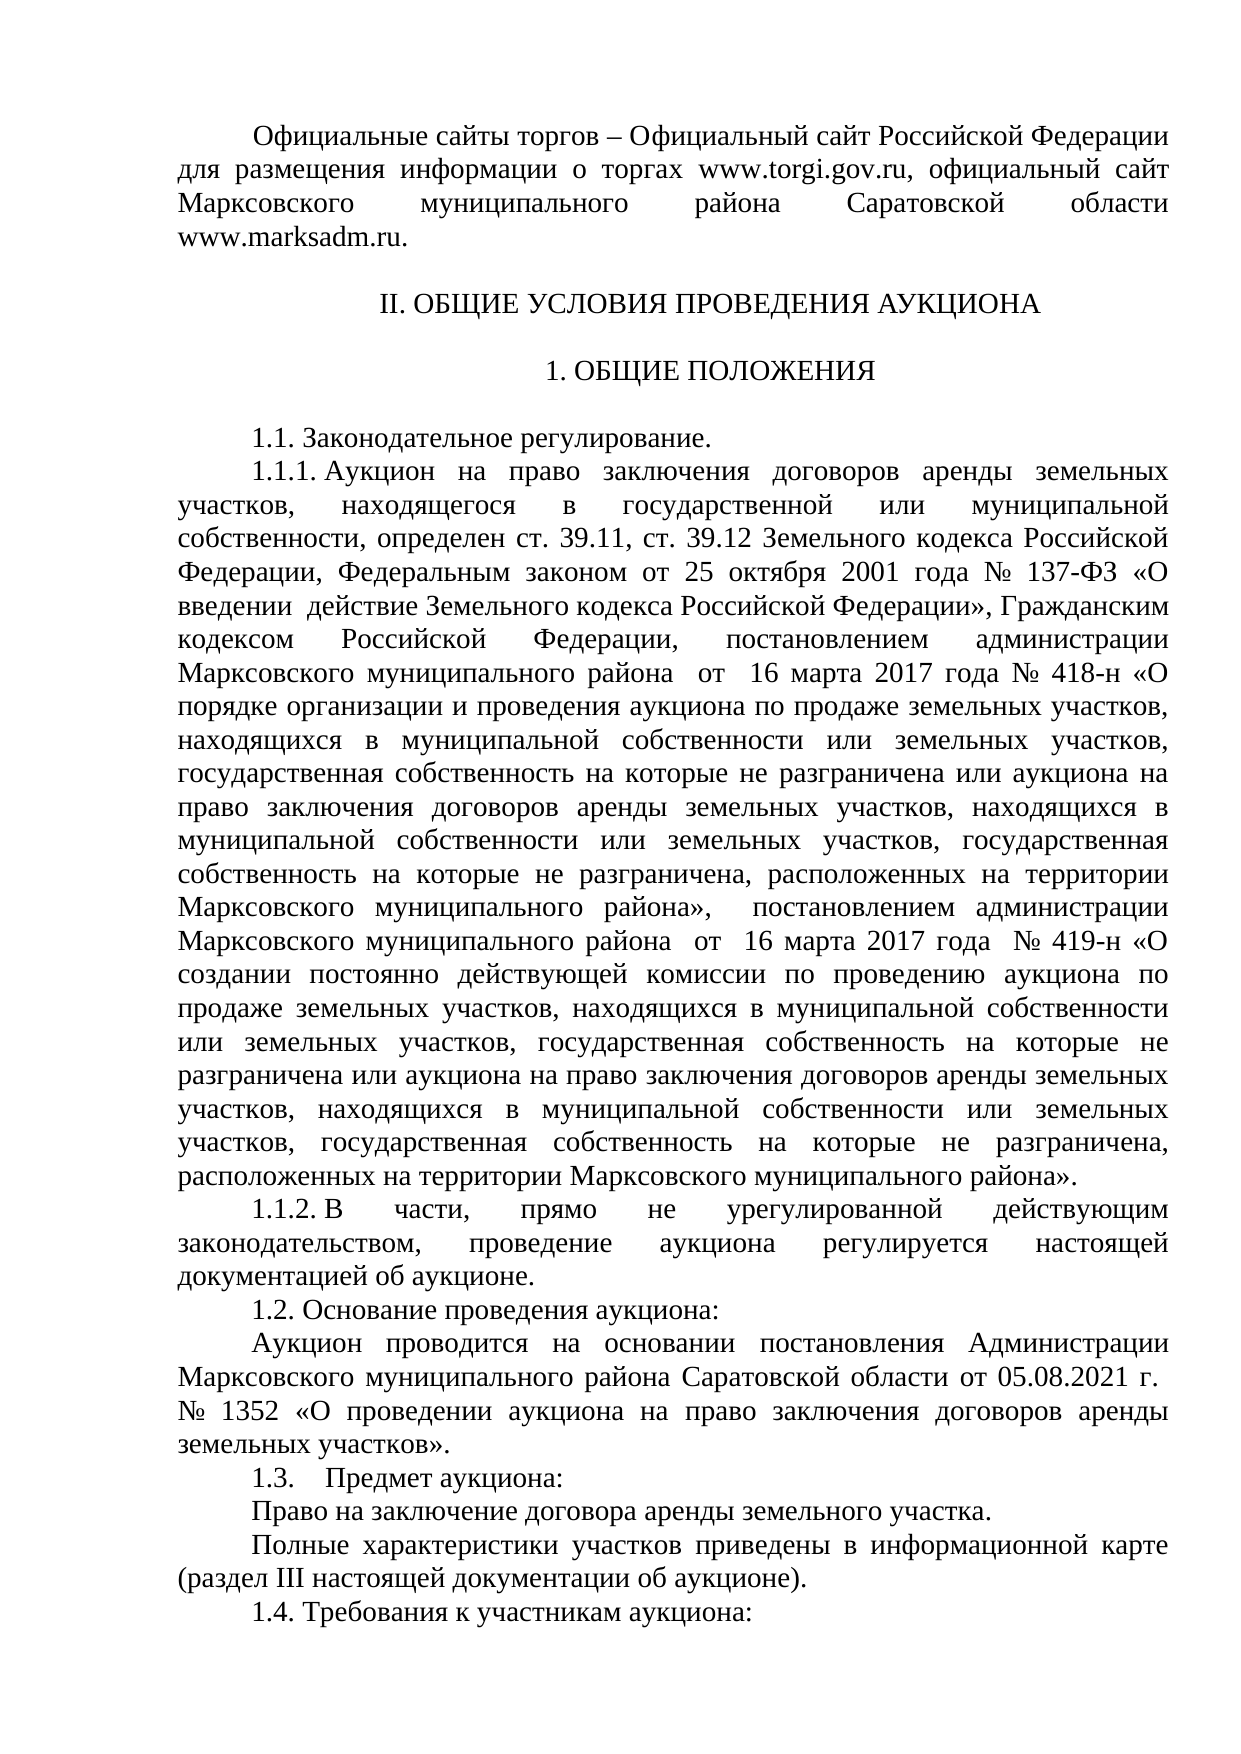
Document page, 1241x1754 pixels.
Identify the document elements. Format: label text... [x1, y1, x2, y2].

text Официальные сайты торгов – Официальный сайт Российской Федерации для размещения информации о торгах www.torgi.gov.ru, официальный сайт Марксовского муниципального района Саратовской области www.marksadm.ru. [177, 118, 1169, 252]
text Полные характеристики участков приведены в информационной карте (раздел III настоящей документации об аукционе). [177, 1527, 1169, 1594]
text 1.1. Законодательное регулирование. [177, 420, 1169, 453]
text 1.4. Требования к участникам аукциона: [177, 1594, 1169, 1627]
text Право на заключение договора аренды земельного участка. [177, 1493, 1169, 1527]
text 1.2. Основание проведения аукциона: [177, 1292, 1169, 1326]
text 1.3. Предмет аукциона: [177, 1460, 1169, 1493]
text 1.1.1. Аукцион на право заключения договоров аренды земельных участков, находящегося в государственной или муниципальной собственности, определен ст. 39.11, ст. 39.12 Земельного кодекса Российской Федерации, Федеральным законом от 25 октября 2001 года № 137-ФЗ «О введении действие Земельного кодекса Российской Федерации», Гражданским кодексом Российской Федерации, постановлением администрации Марксовского муниципального района от 16 марта 2017 года № 418-н «О порядке организации и проведения аукциона по продаже земельных участков, находящихся в муниципальной собственности или земельных участков, государственная собственность на которые не разграничена или аукциона на право заключения договоров аренды земельных участков, находящихся в муниципальной собственности или земельных участков, государственная собственность на которые не разграничена, расположенных на территории Марксовского муниципального района», постановлением администрации Марксовского муниципального района от 16 марта 2017 года № 419-н «О создании постоянно действующей комиссии по проведению аукциона по продаже земельных участков, находящихся в муниципальной собственности или земельных участков, государственная собственность на которые не разграничена или аукциона на право заключения договоров аренды земельных участков, находящихся в муниципальной собственности или земельных участков, государственная собственность на которые не разграничена, расположенных на территории Марксовского муниципального района». [177, 453, 1169, 1191]
subtitle II. ОБЩИЕ УСЛОВИЯ ПРОВЕДЕНИЯ АУКЦИОНА [177, 286, 1169, 319]
text 1. ОБЩИЕ ПОЛОЖЕНИЯ [177, 353, 1169, 386]
text Аукцион проводится на основании постановления Администрации Марксовского муниципального района Саратовской области от 05.08.2021 г. № 1352 «О проведении аукциона на право заключения договоров аренды земельных участков». [177, 1326, 1169, 1460]
text 1.1.2. В части, прямо не урегулированной действующим законодательством, проведение аукциона регулируется настоящей документацией об аукционе. [177, 1191, 1169, 1292]
